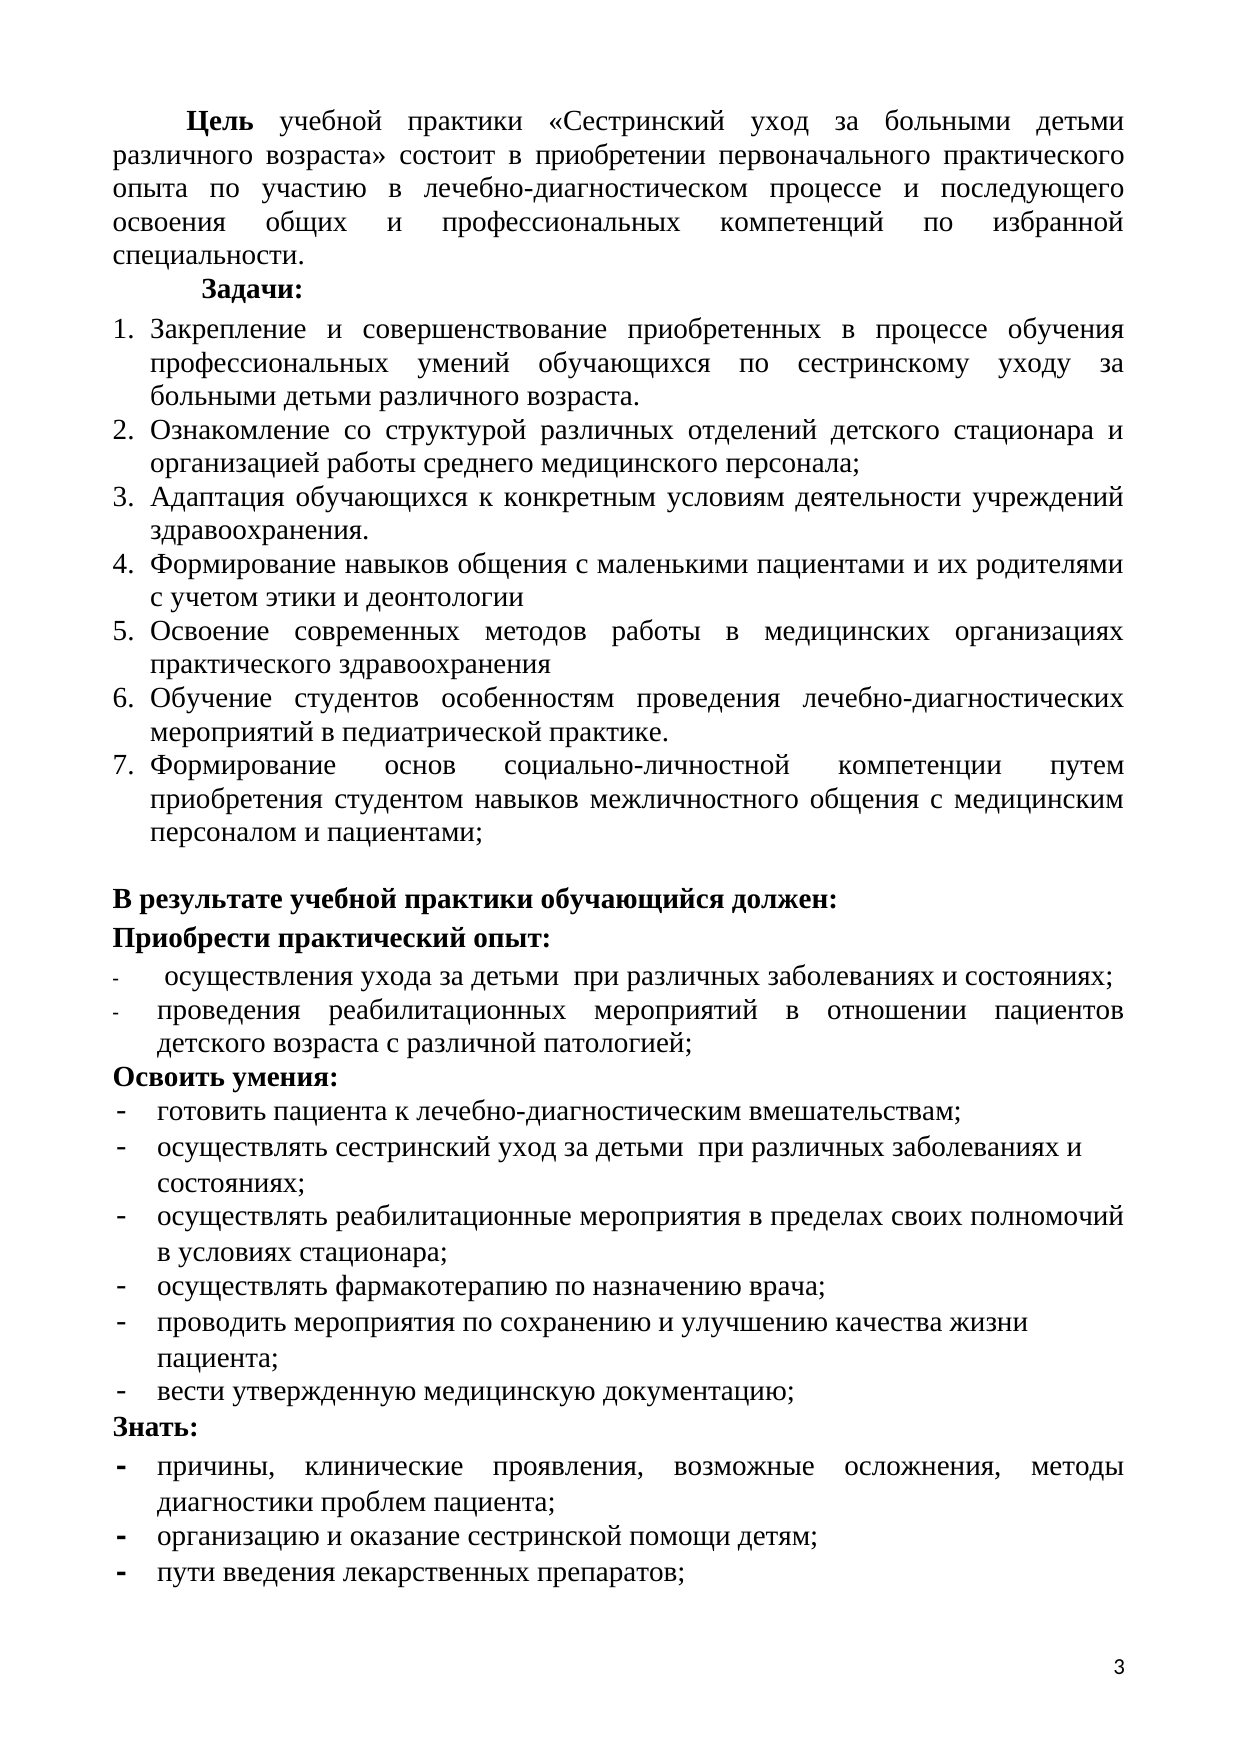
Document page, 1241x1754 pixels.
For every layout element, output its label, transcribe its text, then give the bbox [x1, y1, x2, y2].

text Цель учебной практики «Сестринский уход за больными детьми различного возраста» состоит в приобретении первоначального практического опыта по участию в лечебно-диагностическом процессе и последующего освоения общих и профессиональных компетенций по избранной специальности. [112, 103, 1125, 271]
list осуществлять реабилитационные мероприятия в пределах своих полномочий в условиях стационара; [112, 1198, 1125, 1268]
list осуществления ухода за детьми при различных заболеваниях и состояниях; [112, 958, 1125, 992]
list Обучение студентов особенностям проведения лечебно-диагностических мероприятий в педиатрической практике. [112, 680, 1125, 747]
list Освоение современных методов работы в медицинских организациях практического здравоохранения [112, 613, 1125, 680]
list Закрепление и совершенствование приобретенных в процессе обучения профессиональных умений обучающихся по сестринскому уходу за больными детьми различного возраста. [112, 311, 1125, 412]
list готовить пациента к лечебно-диагностическим вмешательствам; [112, 1093, 1125, 1129]
list Формирование навыков общения с маленькими пациентами и их родителями с учетом этики и деонтологии [112, 546, 1125, 613]
list Формирование основ социально-личностной компетенции путем приобретения студентом навыков межличностного общения с медицинским персоналом и пациентами; [112, 747, 1125, 848]
list организацию и оказание сестринской помощи детям; [112, 1518, 1125, 1554]
text Задачи: [112, 271, 1125, 304]
list вести утвержденную медицинскую документацию; [112, 1373, 1125, 1409]
list причины, клинические проявления, возможные осложнения, методы диагностики проблем пациента; [112, 1448, 1125, 1518]
list проводить мероприятия по сохранению и улучшению качества жизни пациента; [112, 1304, 1125, 1373]
text Освоить умения: [112, 1059, 1125, 1093]
list проведения реабилитационных мероприятий в отношении пациентов детского возраста с различной патологией; [112, 992, 1125, 1059]
list Адаптация обучающихся к конкретным условиям деятельности учреждений здравоохранения. [112, 479, 1125, 546]
text В результате учебной практики обучающийся должен: [112, 881, 1125, 915]
list пути введения лекарственных препаратов; [112, 1554, 1125, 1590]
text Знать: [112, 1409, 1125, 1443]
text Приобрести практический опыт: [112, 920, 1125, 953]
list Ознакомление со структурой различных отделений детского стационара и организацией работы среднего медицинского персонала; [112, 412, 1125, 479]
list осуществлять сестринский уход за детьми при различных заболеваниях и состояниях; [112, 1129, 1125, 1198]
list осуществлять фармакотерапию по назначению врача; [112, 1268, 1125, 1304]
